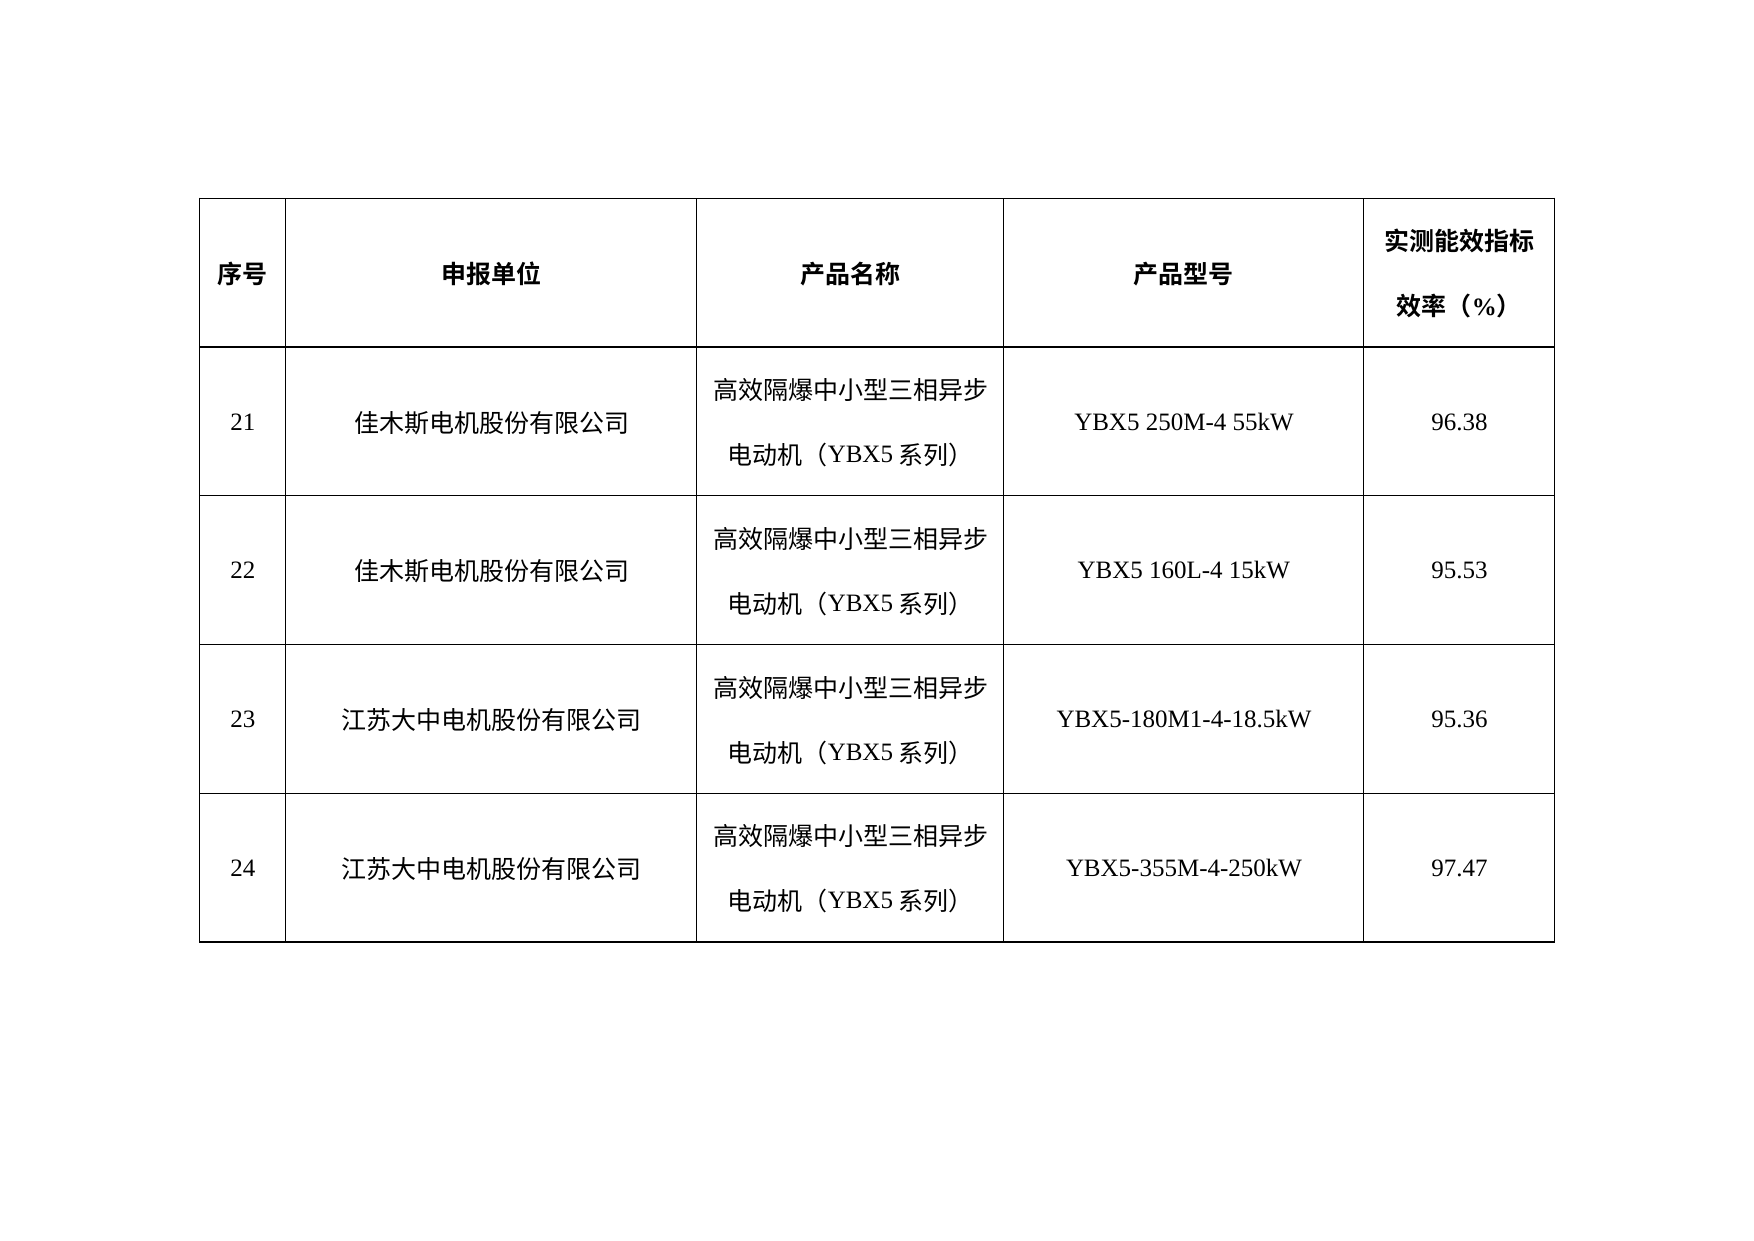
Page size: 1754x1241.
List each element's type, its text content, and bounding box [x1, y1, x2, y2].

table_header 产品名称 [697, 199, 1003, 346]
table_cell 高效隔爆中小型三相异步电动机（YBX5系列） [697, 348, 1003, 495]
table_cell YBX5 160L-4 15kW [1004, 496, 1363, 644]
table_cell 佳木斯电机股份有限公司 [286, 496, 696, 644]
table_cell 95.53 [1364, 496, 1554, 644]
table_cell 佳木斯电机股份有限公司 [286, 348, 696, 495]
table_header 申报单位 [286, 199, 696, 346]
table_cell 高效隔爆中小型三相异步电动机（YBX5系列） [697, 794, 1003, 941]
table_cell YBX5-355M-4-250kW [1004, 794, 1363, 941]
table_header 序号 [200, 199, 285, 346]
table_header 实测能效指标 效率（%） [1364, 199, 1554, 346]
table_cell 96.38 [1364, 348, 1554, 495]
table_cell 江苏大中电机股份有限公司 [286, 794, 696, 941]
table_cell YBX5-180M1-4-18.5kW [1004, 645, 1363, 793]
table_header 产品型号 [1004, 199, 1363, 346]
table_cell 95.36 [1364, 645, 1554, 793]
table_cell YBX5 250M-4 55kW [1004, 348, 1363, 495]
table_cell 97.47 [1364, 794, 1554, 941]
table_cell 22 [200, 496, 285, 644]
table_cell 江苏大中电机股份有限公司 [286, 645, 696, 793]
table_cell 21 [200, 348, 285, 495]
table_cell 高效隔爆中小型三相异步电动机（YBX5系列） [697, 645, 1003, 793]
table_cell 23 [200, 645, 285, 793]
table_cell 高效隔爆中小型三相异步电动机（YBX5系列） [697, 496, 1003, 644]
table_cell 24 [200, 794, 285, 941]
